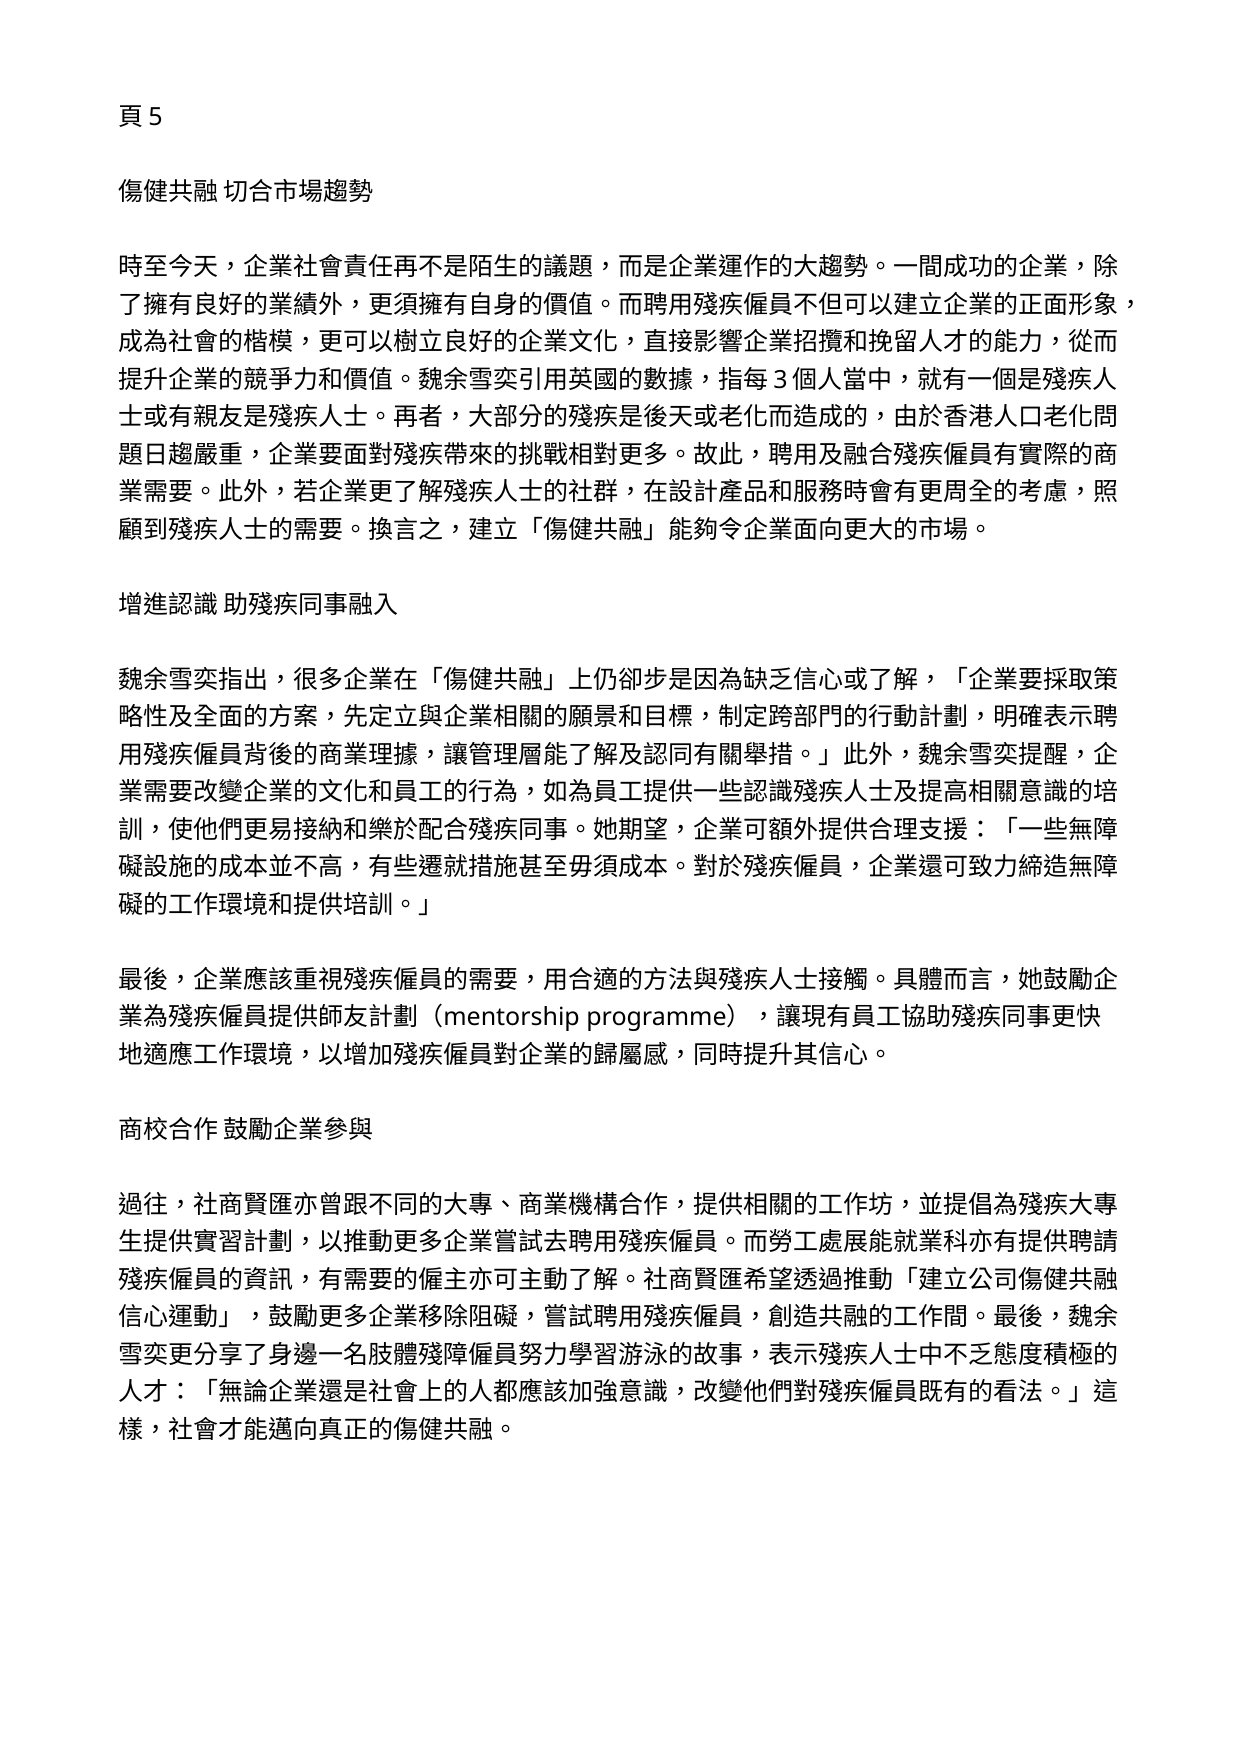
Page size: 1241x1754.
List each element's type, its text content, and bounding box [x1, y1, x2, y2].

text 過往，社商賢匯亦曾跟不同的大專、商業機構合作，提供相關的工作坊，並提倡為殘疾大專生提供實習計劃，以推動更多企業嘗試去聘用殘疾僱員。而勞工處展能就業科亦有提供聘請殘疾僱員的資訊，有需要的僱主亦可主動了解。社商賢匯希望透過推動「建立公司傷健共融信心運動」，鼓勵更多企業移除阻礙，嘗試聘用殘疾僱員，創造共融的工作間。最後，魏余雪奕更分享了身邊一名肢體殘障僱員努力學習游泳的故事，表示殘疾人士中不乏態度積極的人才：「無論企業還是社會上的人都應該加強意識，改變他們對殘疾僱員既有的看法。」這樣，社會才能邁向真正的傷健共融。 [118, 1184, 1122, 1446]
text 時至今天，企業社會責任再不是陌生的議題，而是企業運作的大趨勢。一間成功的企業，除了擁有良好的業績外，更須擁有自身的價值。而聘用殘疾僱員不但可以建立企業的正面形象，成為社會的楷模，更可以樹立良好的企業文化，直接影響企業招攬和挽留人才的能力，從而提升企業的競爭力和價值。魏余雪奕引用英國的數據，指每3個人當中，就有一個是殘疾人士或有親友是殘疾人士。再者，大部分的殘疾是後天或老化而造成的，由於香港人口老化問題日趨嚴重，企業要面對殘疾帶來的挑戰相對更多。故此，聘用及融合殘疾僱員有實際的商業需要。此外，若企業更了解殘疾人士的社群，在設計產品和服務時會有更周全的考慮，照顧到殘疾人士的需要。換言之，建立「傷健共融」能夠令企業面向更大的市場。 [118, 246, 1122, 546]
text 傷健共融 切合市場趨勢 [118, 171, 1122, 209]
text 最後，企業應該重視殘疾僱員的需要，用合適的方法與殘疾人士接觸。具體而言，她鼓勵企業為殘疾僱員提供師友計劃（mentorship programme），讓現有員工協助殘疾同事更快地適應工作環境，以增加殘疾僱員對企業的歸屬感，同時提升其信心。 [118, 959, 1122, 1071]
text 頁5 [118, 96, 1122, 134]
text 商校合作 鼓勵企業參與 [118, 1109, 1122, 1146]
text 增進認識 助殘疾同事融入 [118, 584, 1122, 621]
text 魏余雪奕指出，很多企業在「傷健共融」上仍卻步是因為缺乏信心或了解，「企業要採取策略性及全面的方案，先定立與企業相關的願景和目標，制定跨部門的行動計劃，明確表示聘用殘疾僱員背後的商業理據，讓管理層能了解及認同有關舉措。」此外，魏余雪奕提醒，企業需要改變企業的文化和員工的行為，如為員工提供一些認識殘疾人士及提高相關意識的培訓，使他們更易接納和樂於配合殘疾同事。她期望，企業可額外提供合理支援：「一些無障礙設施的成本並不高，有些遷就措施甚至毋須成本。對於殘疾僱員，企業還可致力締造無障礙的工作環境和提供培訓。」 [118, 659, 1122, 921]
